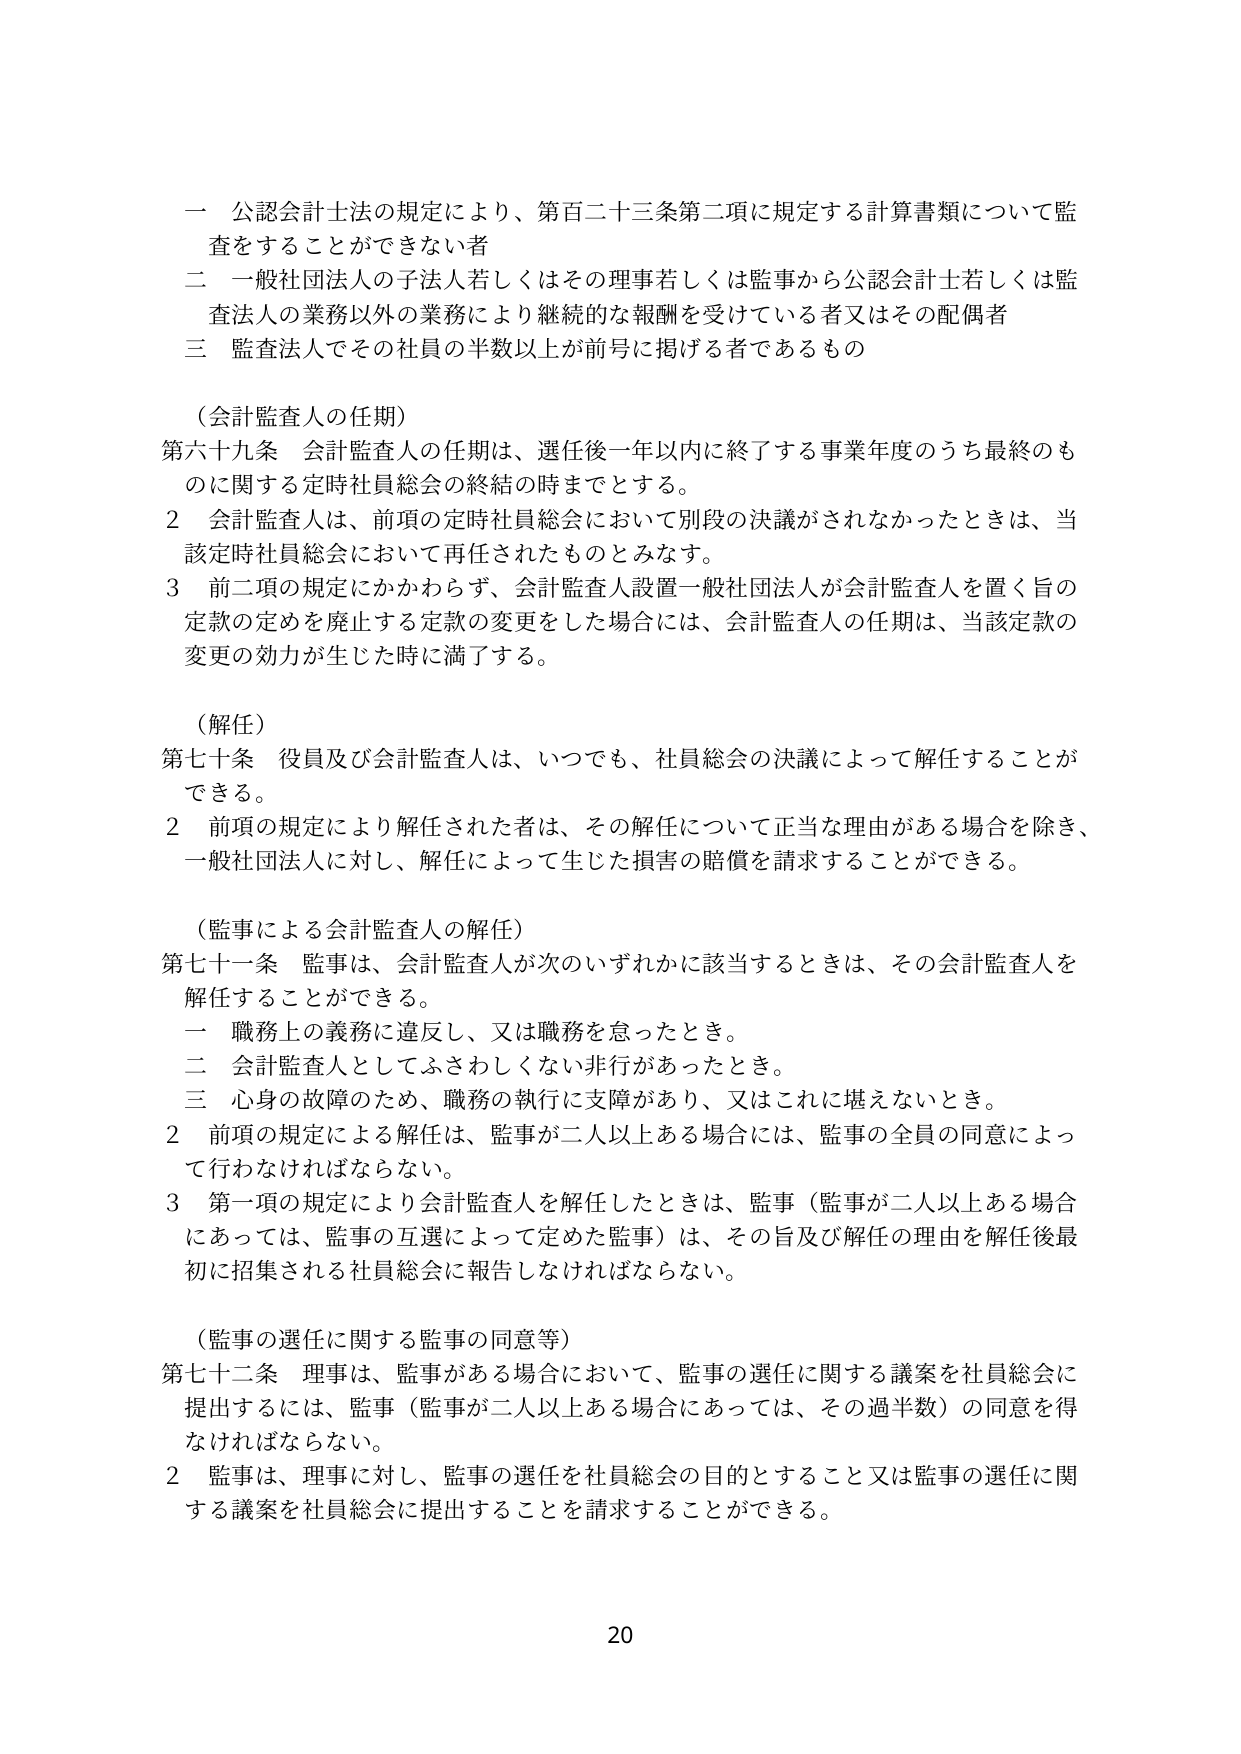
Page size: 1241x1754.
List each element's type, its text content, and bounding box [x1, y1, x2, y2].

text 一 公認会計士法の規定により、第百二十三条第二項に規定する計算書類について監査をすることができない者 [184, 194, 1079, 262]
text 第七十条 役員及び会計監査人は、いつでも、社員総会の決議によって解任することができる。 [161, 740, 1079, 809]
text （解任） [184, 706, 1079, 740]
text （監事の選任に関する監事の同意等） [184, 1321, 1079, 1355]
text 二 一般社団法人の子法人若しくはその理事若しくは監事から公認会計士若しくは監査法人の業務以外の業務により継続的な報酬を受けている者又はその配偶者 [184, 262, 1079, 330]
text 三 心身の故障のため、職務の執行に支障があり、又はこれに堪えないとき。 [184, 1082, 1079, 1116]
text 第六十九条 会計監査人の任期は、選任後一年以内に終了する事業年度のうち最終のものに関する定時社員総会の終結の時までとする。 [161, 433, 1079, 501]
text ３ 第一項の規定により会計監査人を解任したときは、監事（監事が二人以上ある場合にあっては、監事の互選によって定めた監事）は、その旨及び解任の理由を解任後最初に招集される社員総会に報告しなければならない。 [161, 1184, 1079, 1287]
text ２ 会計監査人は、前項の定時社員総会において別段の決議がされなかったときは、当該定時社員総会において再任されたものとみなす。 [161, 501, 1079, 569]
text ２ 前項の規定による解任は、監事が二人以上ある場合には、監事の全員の同意によって行わなければならない。 [161, 1116, 1079, 1184]
text （監事による会計監査人の解任） [184, 911, 1079, 945]
text 第七十一条 監事は、会計監査人が次のいずれかに該当するときは、その会計監査人を解任することができる。 [161, 945, 1079, 1014]
text ２ 前項の規定により解任された者は、その解任について正当な理由がある場合を除き、一般社団法人に対し、解任によって生じた損害の賠償を請求することができる。 [161, 809, 1079, 877]
text 一 職務上の義務に違反し、又は職務を怠ったとき。 [184, 1014, 1079, 1048]
text 第七十二条 理事は、監事がある場合において、監事の選任に関する議案を社員総会に提出するには、監事（監事が二人以上ある場合にあっては、その過半数）の同意を得なければならない。 [161, 1355, 1079, 1458]
text 三 監査法人でその社員の半数以上が前号に掲げる者であるもの [184, 330, 1079, 364]
text ２ 監事は、理事に対し、監事の選任を社員総会の目的とすること又は監事の選任に関する議案を社員総会に提出することを請求することができる。 [161, 1458, 1079, 1526]
text 二 会計監査人としてふさわしくない非行があったとき。 [184, 1048, 1079, 1082]
text ３ 前二項の規定にかかわらず、会計監査人設置一般社団法人が会計監査人を置く旨の定款の定めを廃止する定款の変更をした場合には、会計監査人の任期は、当該定款の変更の効力が生じた時に満了する。 [161, 569, 1079, 672]
text （会計監査人の任期） [184, 399, 1079, 433]
